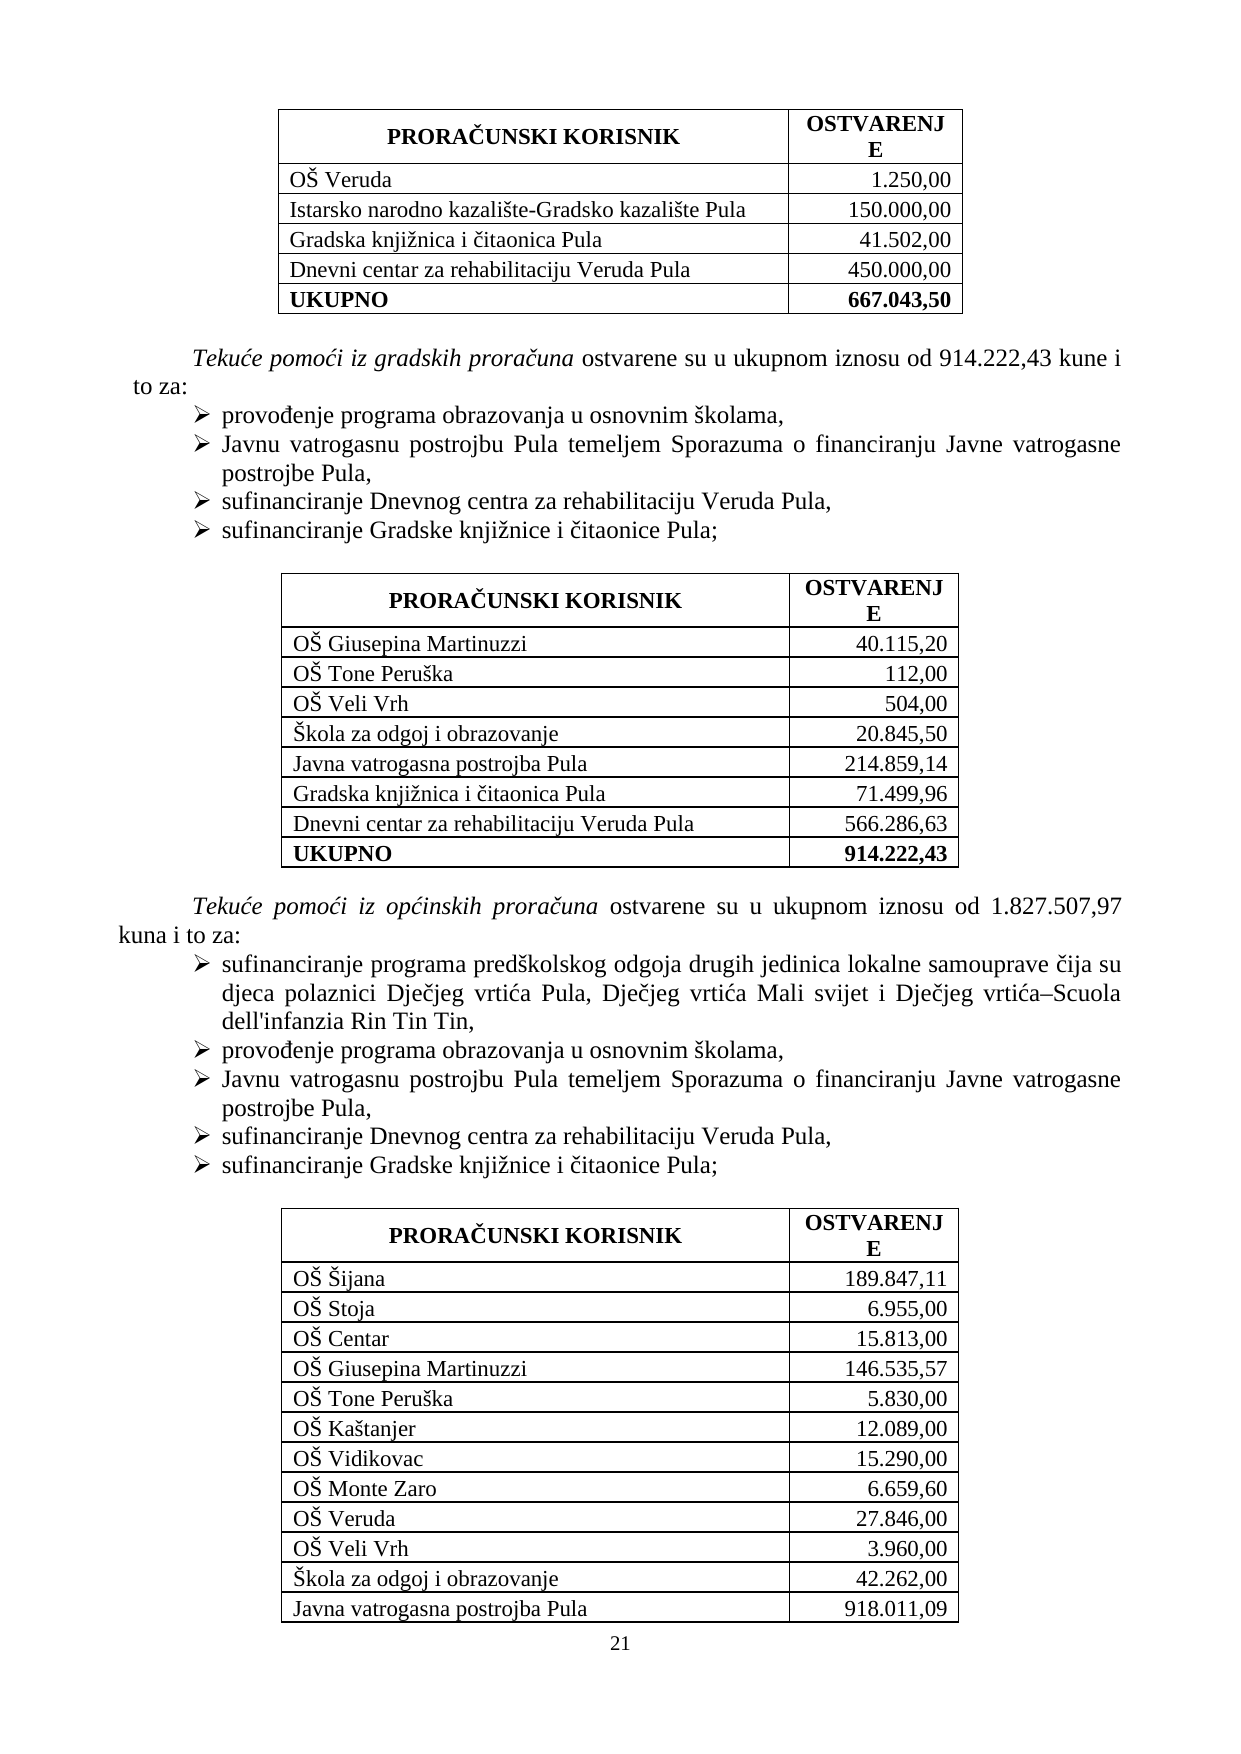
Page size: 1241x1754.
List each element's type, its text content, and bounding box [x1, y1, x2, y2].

table_cell UKUPNO [282, 838, 789, 866]
table_cell OŠ Giusepina Martinuzzi [282, 1353, 789, 1381]
table_cell OŠ Veruda [282, 1503, 789, 1531]
table_cell 3.960,00 [790, 1533, 958, 1561]
table_cell 112,00 [790, 658, 958, 686]
list sufinanciranje programa predškolskog odgoja drugih jedinica lokalne samouprave čija su djeca polaznici Dječjeg vrtića Pula, Dječjeg vrtića Mali svijet i Dječjeg vrtića–Scuola dell'infanzia Rin Tin Tin, [192, 949, 1122, 1035]
list Javnu vatrogasnu postrojbu Pula temeljem Sporazuma o financiranju Javne vatrogasne postrojbe Pula, [192, 429, 1122, 486]
table_cell OŠ Veli Vrh [282, 688, 789, 716]
list sufinanciranje Dnevnog centra za rehabilitaciju Veruda Pula, [192, 486, 1122, 515]
table_cell 15.813,00 [790, 1323, 958, 1351]
table_cell 1.250,00 [789, 164, 962, 193]
table_cell 40.115,20 [790, 628, 958, 656]
table_cell OŠ Tone Peruška [282, 1383, 789, 1411]
table_header PRORAČUNSKI KORISNIK [279, 110, 788, 163]
table_cell Gradska knjižnica i čitaonica Pula [282, 778, 789, 806]
table_cell Škola za odgoj i obrazovanje [282, 1563, 789, 1591]
table_cell 450.000,00 [789, 254, 962, 283]
table_header OSTVARENJE [790, 574, 958, 626]
table_cell OŠ Veli Vrh [282, 1533, 789, 1561]
table_cell OŠ Stoja [282, 1293, 789, 1321]
table_cell Gradska knjižnica i čitaonica Pula [279, 224, 788, 253]
table_cell Dnevni centar za rehabilitaciju Veruda Pula [282, 808, 789, 836]
table_cell 189.847,11 [790, 1263, 958, 1291]
table_cell 667.043,50 [789, 284, 962, 313]
table_cell 12.089,00 [790, 1413, 958, 1441]
table_cell OŠ Veruda [279, 164, 788, 193]
table_cell Istarsko narodno kazalište-Gradsko kazalište Pula [279, 194, 788, 223]
table_cell 146.535,57 [790, 1353, 958, 1381]
table_cell 504,00 [790, 688, 958, 716]
table_cell UKUPNO [279, 284, 788, 313]
table_cell 6.955,00 [790, 1293, 958, 1321]
table_header PRORAČUNSKI KORISNIK [282, 1209, 789, 1261]
list provođenje programa obrazovanja u osnovnim školama, [192, 1035, 1122, 1064]
text Tekuće pomoći iz općinskih proračuna ostvarene su u ukupnom iznosu od 1.827.507,97 kuna i to za: [118, 891, 1122, 949]
table_cell OŠ Centar [282, 1323, 789, 1351]
table_cell 41.502,00 [789, 224, 962, 253]
table_cell Dnevni centar za rehabilitaciju Veruda Pula [279, 254, 788, 283]
table_cell 71.499,96 [790, 778, 958, 806]
table_cell 150.000,00 [789, 194, 962, 223]
list sufinanciranje Gradske knjižnice i čitaonice Pula; [192, 515, 1122, 544]
table_cell Javna vatrogasna postrojba Pula [282, 1593, 789, 1621]
table_header OSTVARENJE [790, 1209, 958, 1261]
text Tekuće pomoći iz gradskih proračuna ostvarene su u ukupnom iznosu od 914.222,43 kune i to za: [133, 343, 1122, 400]
table_cell OŠ Kaštanjer [282, 1413, 789, 1441]
table_cell 918.011,09 [790, 1593, 958, 1621]
table_header PRORAČUNSKI KORISNIK [282, 574, 789, 626]
table_cell Javna vatrogasna postrojba Pula [282, 748, 789, 776]
table_cell 6.659,60 [790, 1473, 958, 1501]
table_cell Škola za odgoj i obrazovanje [282, 718, 789, 746]
table_cell 15.290,00 [790, 1443, 958, 1471]
table_cell 5.830,00 [790, 1383, 958, 1411]
table_header OSTVARENJE [789, 110, 962, 163]
table_cell 42.262,00 [790, 1563, 958, 1591]
list sufinanciranje Gradske knjižnice i čitaonice Pula; [192, 1150, 1122, 1179]
table_cell 214.859,14 [790, 748, 958, 776]
list sufinanciranje Dnevnog centra za rehabilitaciju Veruda Pula, [192, 1121, 1122, 1150]
table_cell OŠ Tone Peruška [282, 658, 789, 686]
table_cell 20.845,50 [790, 718, 958, 746]
table_cell 566.286,63 [790, 808, 958, 836]
table_cell OŠ Šijana [282, 1263, 789, 1291]
list Javnu vatrogasnu postrojbu Pula temeljem Sporazuma o financiranju Javne vatrogasne postrojbe Pula, [192, 1064, 1122, 1121]
list provođenje programa obrazovanja u osnovnim školama, [192, 400, 1122, 429]
table_cell OŠ Monte Zaro [282, 1473, 789, 1501]
table_cell OŠ Vidikovac [282, 1443, 789, 1471]
table_cell 914.222,43 [790, 838, 958, 866]
table_cell OŠ Giusepina Martinuzzi [282, 628, 789, 656]
table_cell 27.846,00 [790, 1503, 958, 1531]
